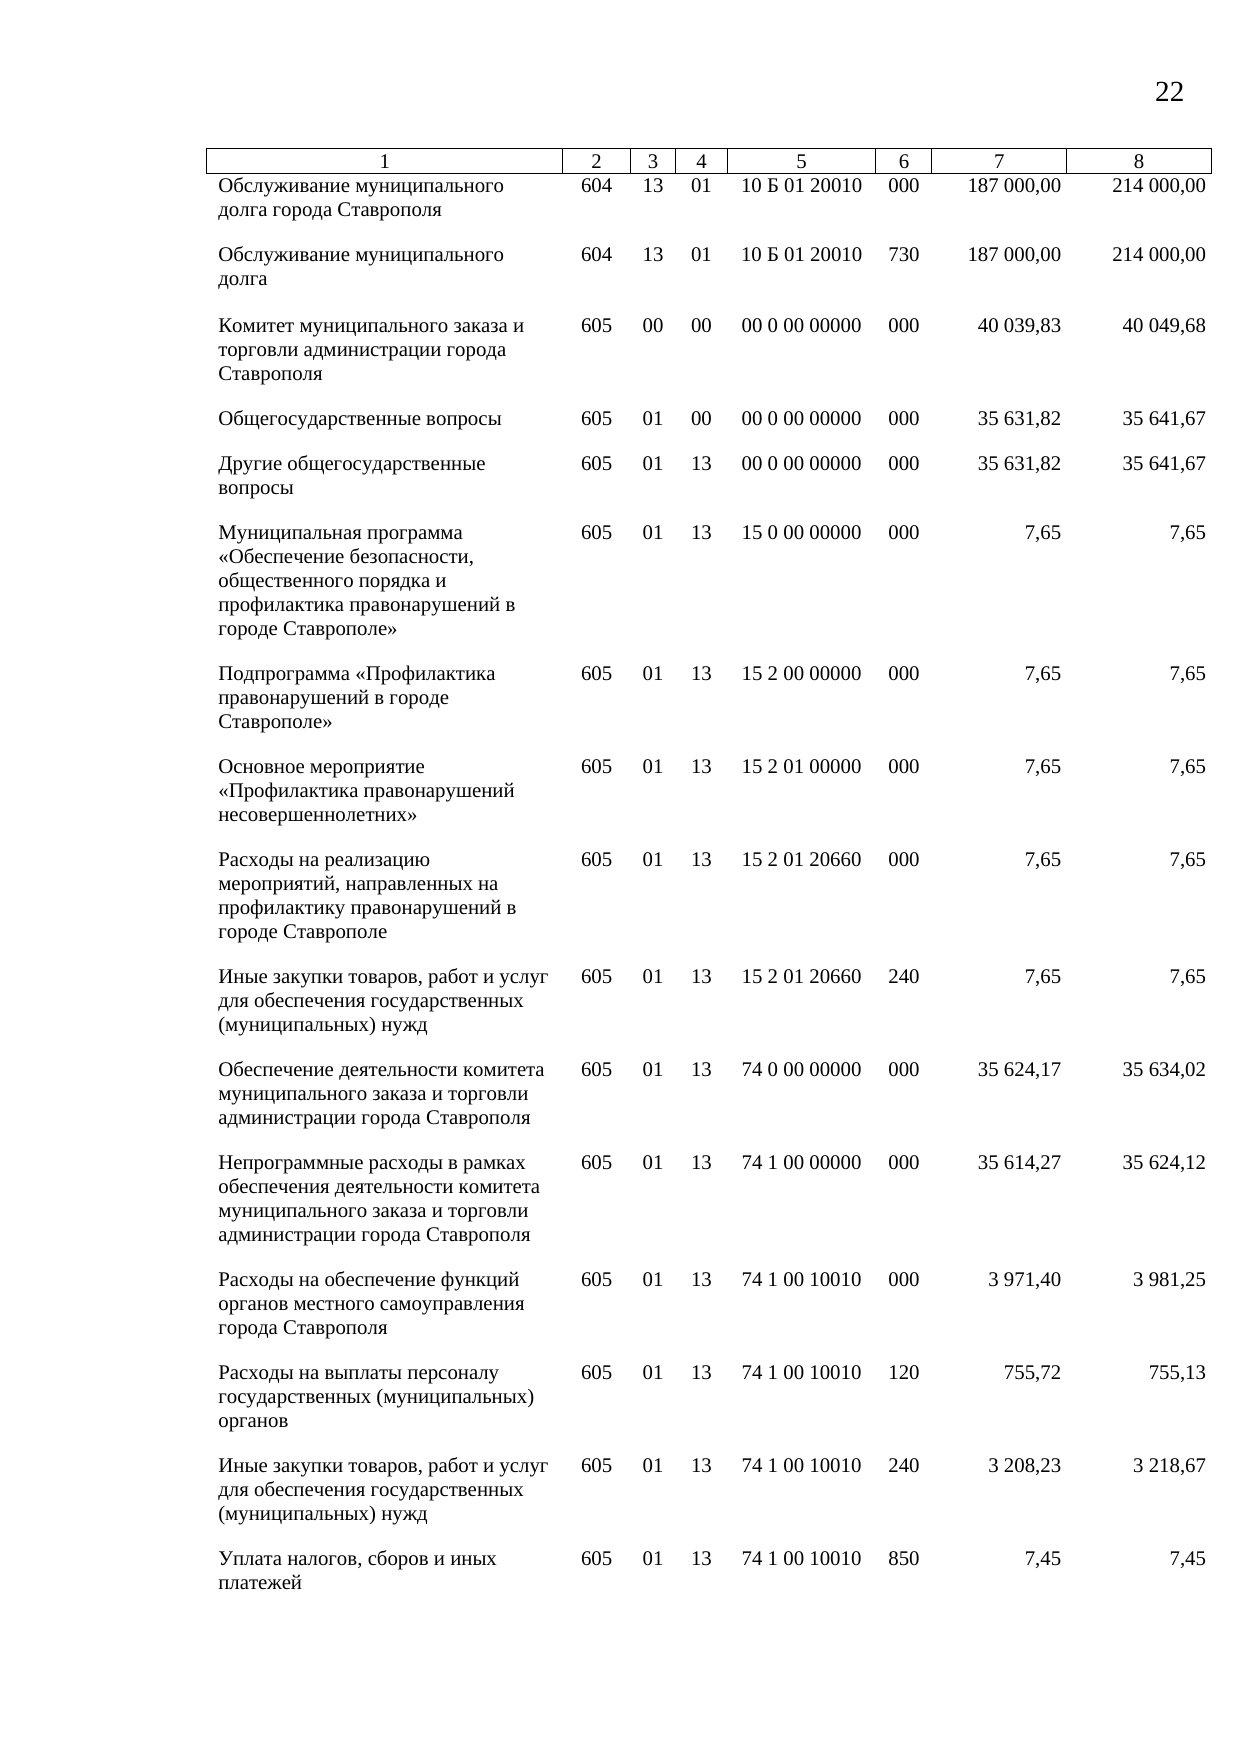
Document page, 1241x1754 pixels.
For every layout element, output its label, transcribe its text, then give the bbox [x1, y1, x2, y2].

table_cell Обеспечение деятельности комитета муниципального заказа и торговли администрации города Ставрополя [207, 1057, 562, 1150]
table_cell 605 [562, 1546, 631, 1615]
table_cell 01 [631, 520, 675, 661]
table_cell 730 [876, 242, 932, 311]
table_cell 15 2 01 20660 [727, 964, 876, 1057]
table_cell 187 000,00 [932, 174, 1066, 242]
table_cell 01 [631, 1057, 675, 1150]
table_cell Комитет муниципального заказа и торговли администрации города Ставрополя [207, 313, 562, 406]
table_cell 7,65 [932, 847, 1066, 964]
table_cell Иные закупки товаров, работ и услуг для обеспечения государственных (муниципальных) нужд [207, 964, 562, 1057]
table_cell 35 624,17 [932, 1057, 1066, 1150]
table_cell 605 [562, 1360, 631, 1453]
table_cell 13 [675, 1360, 727, 1453]
table_cell 214 000,00 [1066, 242, 1211, 311]
table_cell 13 [675, 661, 727, 754]
table_cell 605 [562, 661, 631, 754]
table_header 4 [676, 149, 727, 173]
table_cell 7,65 [932, 754, 1066, 847]
table_cell 00 0 00 00000 [727, 451, 876, 520]
table_cell 7,65 [1066, 754, 1211, 847]
table_cell Расходы на выплаты персоналу государственных (муниципальных) органов [207, 1360, 562, 1453]
table_cell 01 [631, 451, 675, 520]
table_cell 000 [876, 520, 932, 661]
table_cell 01 [631, 1267, 675, 1360]
table_cell 00 0 00 00000 [727, 313, 876, 406]
table_cell 01 [631, 754, 675, 847]
table_cell Иные закупки товаров, работ и услуг для обеспечения государственных (муниципальных) нужд [207, 1453, 562, 1546]
table_cell 605 [562, 1267, 631, 1360]
table_cell 605 [562, 847, 631, 964]
table_cell 74 1 00 10010 [727, 1267, 876, 1360]
table_cell 15 2 01 20660 [727, 847, 876, 964]
table_cell 10 Б 01 20010 [727, 242, 876, 311]
table_cell 240 [876, 1453, 932, 1546]
table_header 6 [876, 149, 931, 173]
table_cell 7,65 [1066, 847, 1211, 964]
table_cell Уплата налогов, сборов и иных платежей [207, 1546, 562, 1615]
table_cell 13 [675, 964, 727, 1057]
table_cell 000 [876, 1150, 932, 1267]
table_cell 755,72 [932, 1360, 1066, 1453]
table_cell 120 [876, 1360, 932, 1453]
table_cell 13 [631, 174, 675, 242]
table_cell 13 [675, 1453, 727, 1546]
table_cell 13 [675, 847, 727, 964]
table_header 1 [207, 149, 562, 173]
table_cell 13 [675, 451, 727, 520]
table_cell 605 [562, 520, 631, 661]
table_cell 187 000,00 [932, 242, 1066, 311]
table_cell 000 [876, 406, 932, 451]
table_cell 7,65 [1066, 520, 1211, 661]
table_cell 01 [631, 1546, 675, 1615]
table_cell 7,65 [932, 661, 1066, 754]
table_cell Другие общегосударственные вопросы [207, 451, 562, 520]
table_cell 13 [631, 242, 675, 311]
table_cell 35 624,12 [1066, 1150, 1211, 1267]
table_cell Непрограммные расходы в рамках обеспечения деятельности комитета муниципального заказа и торговли администрации города Ставрополя [207, 1150, 562, 1267]
table_cell 240 [876, 964, 932, 1057]
table_cell 00 [631, 313, 675, 406]
table_cell 000 [876, 1057, 932, 1150]
table_cell 01 [631, 1360, 675, 1453]
table_cell 13 [675, 1267, 727, 1360]
table_cell 40 049,68 [1066, 313, 1211, 406]
table_cell 13 [675, 754, 727, 847]
table_cell 605 [562, 313, 631, 406]
table_cell 214 000,00 [1066, 174, 1211, 242]
table_cell 74 1 00 10010 [727, 1546, 876, 1615]
table_cell Расходы на реализацию мероприятий, направленных на профилактику правонарушений в городе Ставрополе [207, 847, 562, 964]
table_cell 7,65 [932, 964, 1066, 1057]
table_cell 01 [675, 174, 727, 242]
table_cell Основное мероприятие «Профилактика правонарушений несовершеннолетних» [207, 754, 562, 847]
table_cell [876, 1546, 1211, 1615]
table_cell 13 [675, 520, 727, 661]
table_cell 74 1 00 10010 [727, 1453, 876, 1546]
table_cell 755,13 [1066, 1360, 1211, 1453]
table_cell 15 2 01 00000 [727, 754, 876, 847]
table_cell 000 [876, 174, 932, 242]
table_cell 604 [562, 174, 631, 242]
table_cell 000 [876, 451, 932, 520]
table_cell 00 [675, 313, 727, 406]
table_header 8 [1067, 149, 1211, 173]
table_cell 00 [675, 406, 727, 451]
table_cell 15 2 00 00000 [727, 661, 876, 754]
table_header 2 [563, 149, 630, 173]
table_cell 74 1 00 00000 [727, 1150, 876, 1267]
table_cell 605 [562, 754, 631, 847]
table_cell 000 [876, 1267, 932, 1360]
table_cell 01 [631, 661, 675, 754]
table_cell 01 [631, 964, 675, 1057]
table_cell 13 [675, 1546, 727, 1615]
table_cell 605 [562, 406, 631, 451]
table_cell 605 [562, 1150, 631, 1267]
table_cell 40 039,83 [932, 313, 1066, 406]
table_cell 3 981,25 [1066, 1267, 1211, 1360]
table_cell Муниципальная программа «Обеспечение безопасности, общественного порядка и профилактика правонарушений в городе Ставрополе» [207, 520, 562, 661]
table_cell 01 [631, 1150, 675, 1267]
table_cell Общегосударственные вопросы [207, 406, 562, 451]
table_cell 10 Б 01 20010 [727, 174, 876, 242]
table_cell 000 [876, 661, 932, 754]
table_cell Подпрограмма «Профилактика правонарушений в городе Ставрополе» [207, 661, 562, 754]
table_cell 01 [631, 406, 675, 451]
table_cell 74 1 00 10010 [727, 1360, 876, 1453]
table_cell 13 [675, 1150, 727, 1267]
table_cell 01 [631, 847, 675, 964]
table_cell 35 631,82 [932, 406, 1066, 451]
table_cell 3 208,23 [932, 1453, 1066, 1546]
table_header 5 [728, 149, 875, 173]
table_cell 7,65 [1066, 661, 1211, 754]
table_cell 7,65 [1066, 964, 1211, 1057]
table_cell 35 641,67 [1066, 406, 1211, 451]
table_cell 15 0 00 00000 [727, 520, 876, 661]
table_cell Обслуживание муниципального долга [207, 242, 562, 311]
table_cell Обслуживание муниципального долга города Ставрополя [207, 174, 562, 242]
table_cell 7,65 [932, 520, 1066, 661]
table_cell 35 631,82 [932, 451, 1066, 520]
table_cell 01 [675, 242, 727, 311]
table_cell 3 218,67 [1066, 1453, 1211, 1546]
table_header 3 [631, 149, 675, 173]
table_cell 35 641,67 [1066, 451, 1211, 520]
table_cell 00 0 00 00000 [727, 406, 876, 451]
table_cell 13 [675, 1057, 727, 1150]
table_cell 000 [876, 754, 932, 847]
table_header 7 [932, 149, 1066, 173]
table_cell 01 [631, 1453, 675, 1546]
table_cell 605 [562, 1453, 631, 1546]
table_cell 000 [876, 313, 932, 406]
table_cell 000 [876, 847, 932, 964]
table_cell 3 971,40 [932, 1267, 1066, 1360]
table_cell 35 634,02 [1066, 1057, 1211, 1150]
table_cell 35 614,27 [932, 1150, 1066, 1267]
table_cell 605 [562, 1057, 631, 1150]
table_cell 604 [562, 242, 631, 311]
table_cell 74 0 00 00000 [727, 1057, 876, 1150]
table_cell 605 [562, 964, 631, 1057]
table_cell Расходы на обеспечение функций органов местного самоуправления города Ставрополя [207, 1267, 562, 1360]
table_cell 605 [562, 451, 631, 520]
